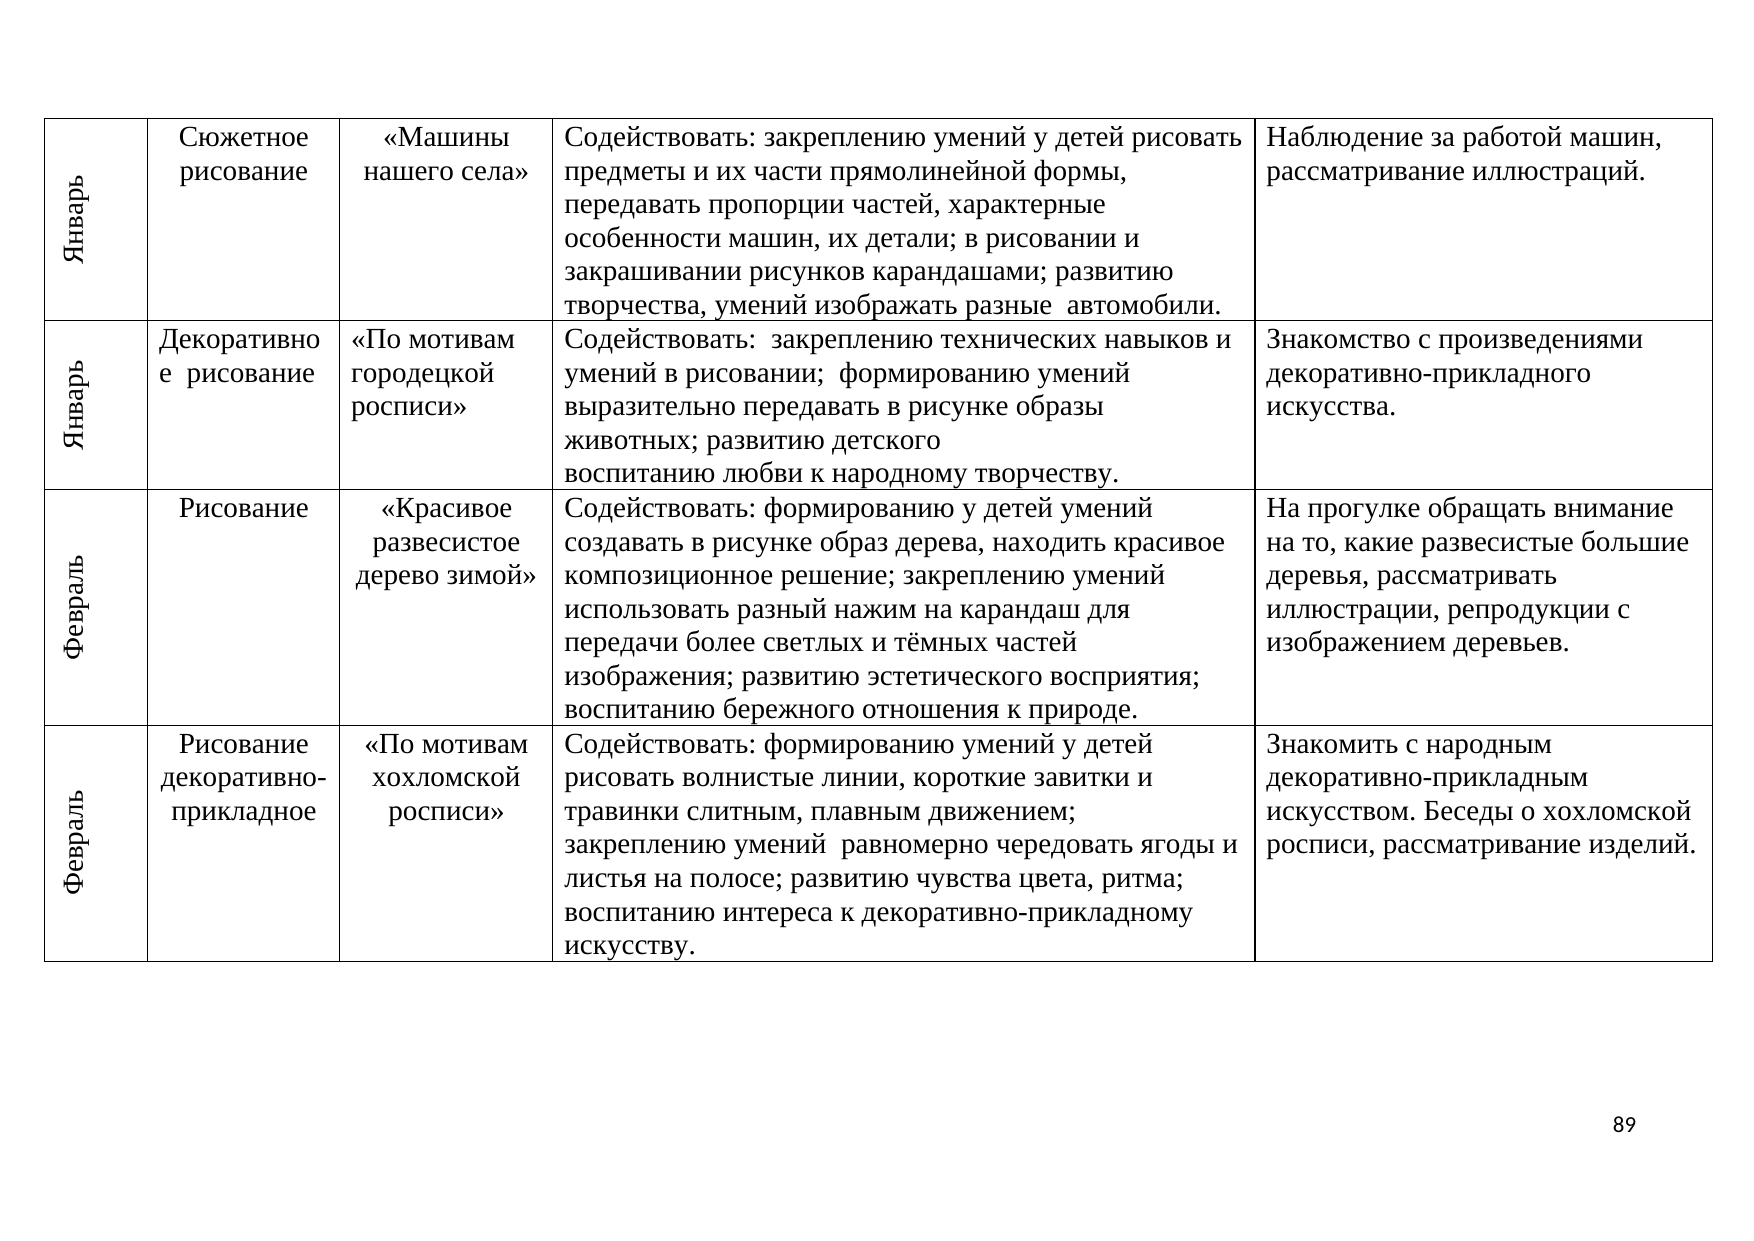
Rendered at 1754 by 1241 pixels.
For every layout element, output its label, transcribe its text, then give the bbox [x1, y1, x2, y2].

table_cell Январь [45, 321, 147, 489]
table_cell Рисование декоративно-прикладное [148, 726, 339, 961]
table_cell «По мотивам хохломской росписи» [340, 726, 552, 961]
table_cell Содействовать: формированию умений у детей рисовать волнистые линии, короткие завитки и травинки слитным, плавным движением; закреплению умений равномерно чередовать ягоды и листья на полосе; развитию чувства цвета, ритма; воспитанию интереса к декоративно-прикладному искусству. [553, 726, 1254, 961]
table_cell «Машины нашего села» [340, 119, 552, 320]
table_cell Знакомить с народным декоративно-прикладным искусством. Беседы о хохломской росписи, рассматривание изделий. [1256, 726, 1712, 961]
table_cell Содействовать: закреплению технических навыков и умений в рисовании; формированию умений выразительно передавать в рисунке образы животных; развитию детского воспитанию любви к народному творчеству. [553, 321, 1254, 489]
table_cell Февраль [45, 726, 147, 961]
table_cell Знакомство с произведениями декоративно-прикладного искусства. [1256, 321, 1712, 489]
table_cell Содействовать: формированию у детей умений создавать в рисунке образ дерева, находить красивое композиционное решение; закреплению умений использовать разный нажим на карандаш для передачи более светлых и тёмных частей изображения; развитию эстетического восприятия; воспитанию бережного отношения к природе. [553, 490, 1254, 725]
table_cell Февраль [45, 490, 147, 725]
table_cell Содействовать: закреплению умений у детей рисовать предметы и их части прямолинейной формы, передавать пропорции частей, характерные особенности машин, их детали; в рисовании и закрашивании рисунков карандашами; развитию творчества, умений изображать разные автомобили. [553, 119, 1254, 320]
table_cell Январь [45, 119, 147, 320]
table_cell «Красивое развесистое дерево зимой» [340, 490, 552, 725]
table_cell Наблюдение за работой машин, рассматривание иллюстраций. [1256, 119, 1712, 320]
table_cell Декоративное рисование [148, 321, 339, 489]
table_cell «По мотивам городецкой росписи» [340, 321, 552, 489]
table_cell На прогулке обращать внимание на то, какие развесистые большие деревья, рассматривать иллюстрации, репродукции с изображением деревьев. [1256, 490, 1712, 725]
table_cell Рисование [148, 490, 339, 725]
table_cell Сюжетное рисование [148, 119, 339, 320]
